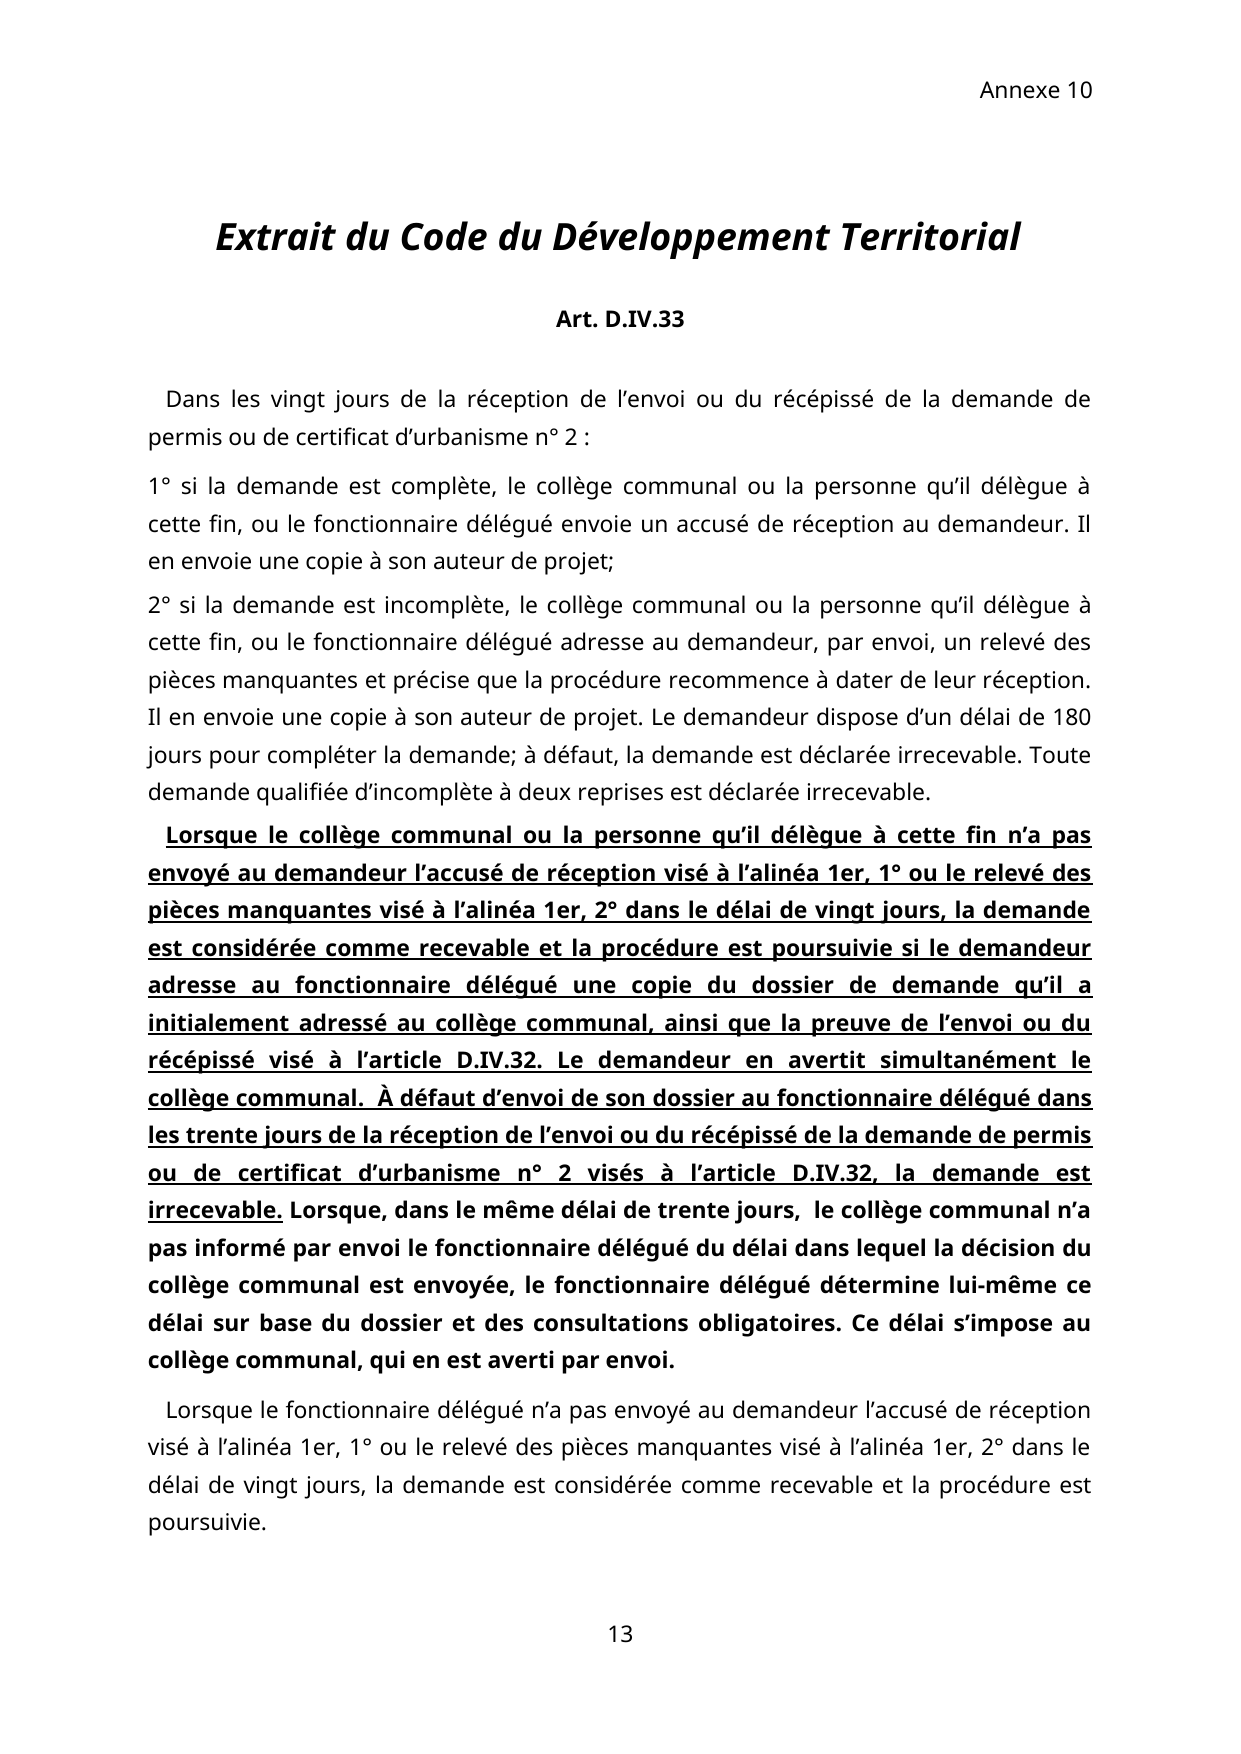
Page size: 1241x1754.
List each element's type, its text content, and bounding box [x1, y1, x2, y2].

text 1° si la demande est complète, le collège communal ou la personne qu’il délègue à cette fin, ou le fonctionnaire délégué envoie un accusé de réception au demandeur. Il en envoie une copie à son auteur de projet; [148, 470, 1093, 576]
text Art. D.IV.33 [148, 303, 1093, 334]
text Extrait du Code du Développement Territorial [148, 210, 1093, 261]
text Lorsque le collège communal ou la personne qu’il délègue à cette fin n’a pas envoyé au demandeur l’accusé de réception visé à l’alinéa 1er, 1° ou le relevé des pièces manquantes visé à l’alinéa 1er, 2° dans le délai de vingt jours, la demande est considérée comme recevable et la procédure est poursuivie si le demandeur adresse au fonctionnaire délégué une copie du dossier de demande qu’il a initialement adressé au collège communal, ainsi que la preuve de l’envoi ou du récépissé visé à l’article D.IV.32. Le demandeur en avertit simultanément le collège communal. À défaut d’envoi de son dossier au fonctionnaire délégué dans les trente jours de la réception de l’envoi ou du récépissé de la demande de permis ou de certificat d’urbanisme n° 2 visés à l’article D.IV.32, la demande est irrecevable. Lorsque, dans le même délai de trente jours, le collège communal n’a pas informé par envoi le fonctionnaire délégué du délai dans lequel la décision du collège communal est envoyée, le fonctionnaire délégué détermine lui-même ce délai sur base du dossier et des consultations obligatoires. Ce délai s’impose au collège communal, qui en est averti par envoi. [148, 1148, 1093, 1376]
text 2° si la demande est incomplète, le collège communal ou la personne qu’il délègue à cette fin, ou le fonctionnaire délégué adresse au demandeur, par envoi, un relevé des pièces manquantes et précise que la procédure recommence à dater de leur réception. Il en envoie une copie à son auteur de projet. Le demandeur dispose d’un délai de 180 jours pour compléter la demande; à défaut, la demande est déclarée irrecevable. Toute demande qualifiée d’incomplète à deux reprises est déclarée irrecevable. [148, 588, 1093, 807]
text Dans les vingt jours de la réception de l’envoi ou du récépissé de la demande de permis ou de certificat d’urbanisme n° 2 : [148, 383, 1093, 452]
text Lorsque le collège communal ou la personne qu’il délègue à cette fin n’a pas envoyé au demandeur l’accusé de réception visé à l’alinéa 1er, 1° ou le relevé des pièces manquantes visé à l’alinéa 1er, 2° dans le délai de vingt jours, la demande est considérée comme recevable et la procédure est poursuivie si le demandeur adresse au fonctionnaire délégué une copie du dossier de demande qu’il a initialement adressé au collège communal, ainsi que la preuve de l’envoi ou du récépissé visé à l’article D.IV.32. Le demandeur en avertit simultanément le collège communal. À défaut d’envoi de son dossier au fonctionnaire délégué dans les trente jours de la réception de l’envoi ou du récépissé de la demande de permis ou de certificat d’urbanisme n° 2 visés à l’article D.IV.32, la demande est irrecevable. Lorsque, dans le même délai de trente jours, le collège communal n’a pas informé par envoi le fonctionnaire délégué du délai dans lequel la décision du collège communal est envoyée, le fonctionnaire délégué détermine lui-même ce délai sur base du dossier et des consultations obligatoires. Ce délai s’impose au collège communal, qui en est averti par envoi. [148, 998, 1093, 1108]
text Lorsque le fonctionnaire délégué n’a pas envoyé au demandeur l’accusé de réception visé à l’alinéa 1er, 1° ou le relevé des pièces manquantes visé à l’alinéa 1er, 2° dans le délai de vingt jours, la demande est considérée comme recevable et la procédure est poursuivie. [148, 1394, 1093, 1537]
text Lorsque le collège communal ou la personne qu’il délègue à cette fin n’a pas envoyé au demandeur l’accusé de réception visé à l’alinéa 1er, 1° ou le relevé des pièces manquantes visé à l’alinéa 1er, 2° dans le délai de vingt jours, la demande est considérée comme recevable et la procédure est poursuivie si le demandeur adresse au fonctionnaire délégué une copie du dossier de demande qu’il a initialement adressé au collège communal, ainsi que la preuve de l’envoi ou du récépissé visé à l’article D.IV.32. Le demandeur en avertit simultanément le collège communal. À défaut d’envoi de son dossier au fonctionnaire délégué dans les trente jours de la réception de l’envoi ou du récépissé de la demande de permis ou de certificat d’urbanisme n° 2 visés à l’article D.IV.32, la demande est irrecevable. Lorsque, dans le même délai de trente jours, le collège communal n’a pas informé par envoi le fonctionnaire délégué du délai dans lequel la décision du collège communal est envoyée, le fonctionnaire délégué détermine lui-même ce délai sur base du dossier et des consultations obligatoires. Ce délai s’impose au collège communal, qui en est averti par envoi. [148, 885, 1093, 996]
